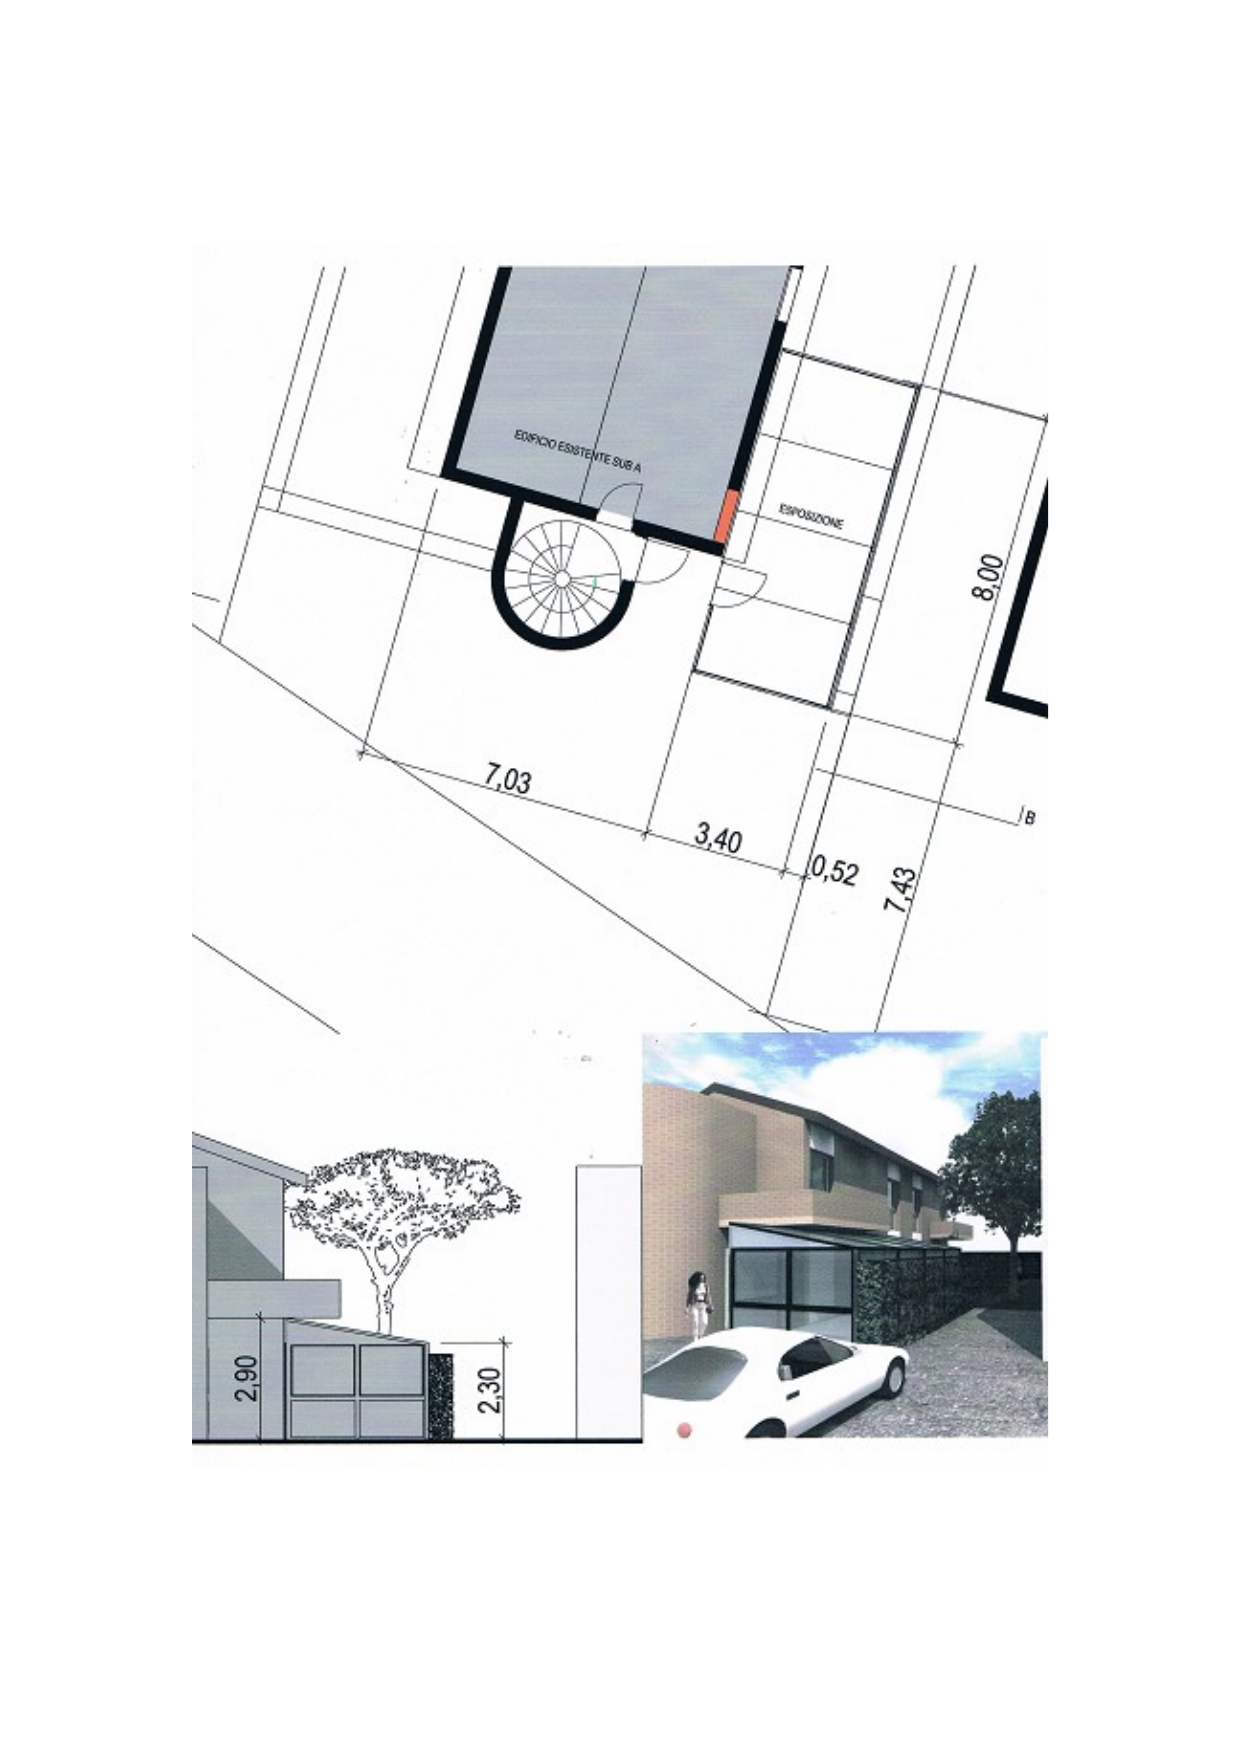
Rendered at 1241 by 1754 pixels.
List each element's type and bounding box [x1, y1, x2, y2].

picture [192, 243, 1049, 1467]
